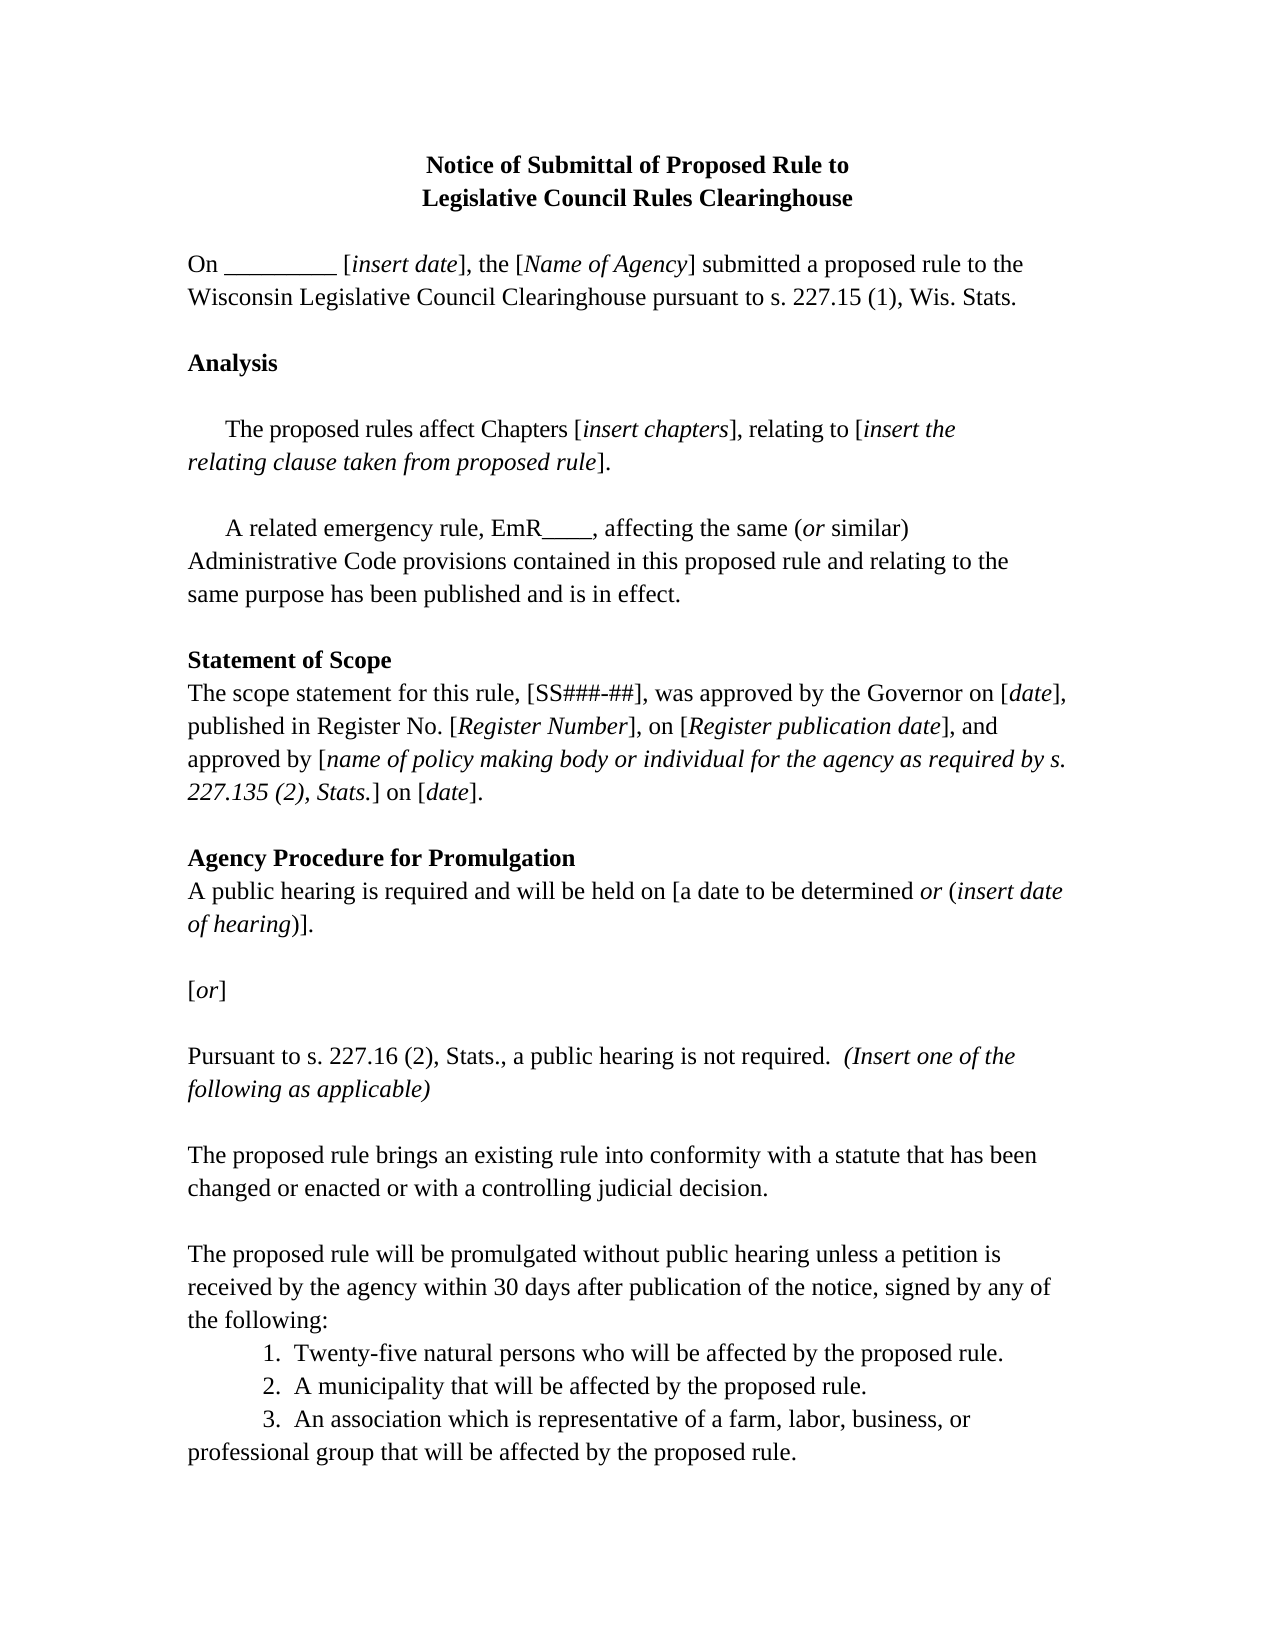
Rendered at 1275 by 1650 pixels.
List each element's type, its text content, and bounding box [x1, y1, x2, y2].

text Pursuant to s. 227.16 (2), Stats., a public hearing is not required. (Insert one of the following as applicable) [187, 1041, 1087, 1103]
text Analysis [187, 348, 1087, 377]
text 3. An association which is representative of a farm, labor, business, or professional group that will be affected by the proposed rule. [187, 1404, 1087, 1466]
subtitle Agency Procedure for Promulgation [187, 843, 1087, 872]
text 2. A municipality that will be affected by the proposed rule. [187, 1371, 1087, 1400]
text [or] [187, 975, 1087, 1004]
text 1. Twenty-five natural persons who will be affected by the proposed rule. [187, 1338, 1087, 1367]
subtitle Statement of Scope [187, 645, 1087, 674]
text A public hearing is required and will be held on [a date to be determined or (insert date of hearing)]. [187, 876, 1087, 938]
text A related emergency rule, EmR____, affecting the same (or similar) Administrative Code provisions contained in this proposed rule and relating to the same purpose has been published and is in effect. [187, 513, 1031, 608]
text The proposed rules affect Chapters [insert chapters], relating to [insert the relating clause taken from proposed rule]. [187, 414, 1031, 476]
text The proposed rule will be promulgated without public hearing unless a petition is received by the agency within 30 days after publication of the notice, signed by any of the following: [187, 1239, 1087, 1334]
text Notice of Submittal of Proposed Rule to [187, 150, 1087, 179]
text Legislative Council Rules Clearinghouse [187, 183, 1087, 212]
text The scope statement for this rule, [SS###-##], was approved by the Governor on [date], published in Register No. [Register Number], on [Register publication date], and approved by [name of policy making body or individual for the agency as required by s. 227.135 (2), Stats.] on [date]. [187, 678, 1087, 806]
text On _________ [insert date], the [Name of Agency] submitted a proposed rule to the Wisconsin Legislative Council Clearinghouse pursuant to s. 227.15 (1), Wis. Stats. [187, 249, 1087, 311]
text The proposed rule brings an existing rule into conformity with a statute that has been changed or enacted or with a controlling judicial decision. [187, 1140, 1087, 1202]
